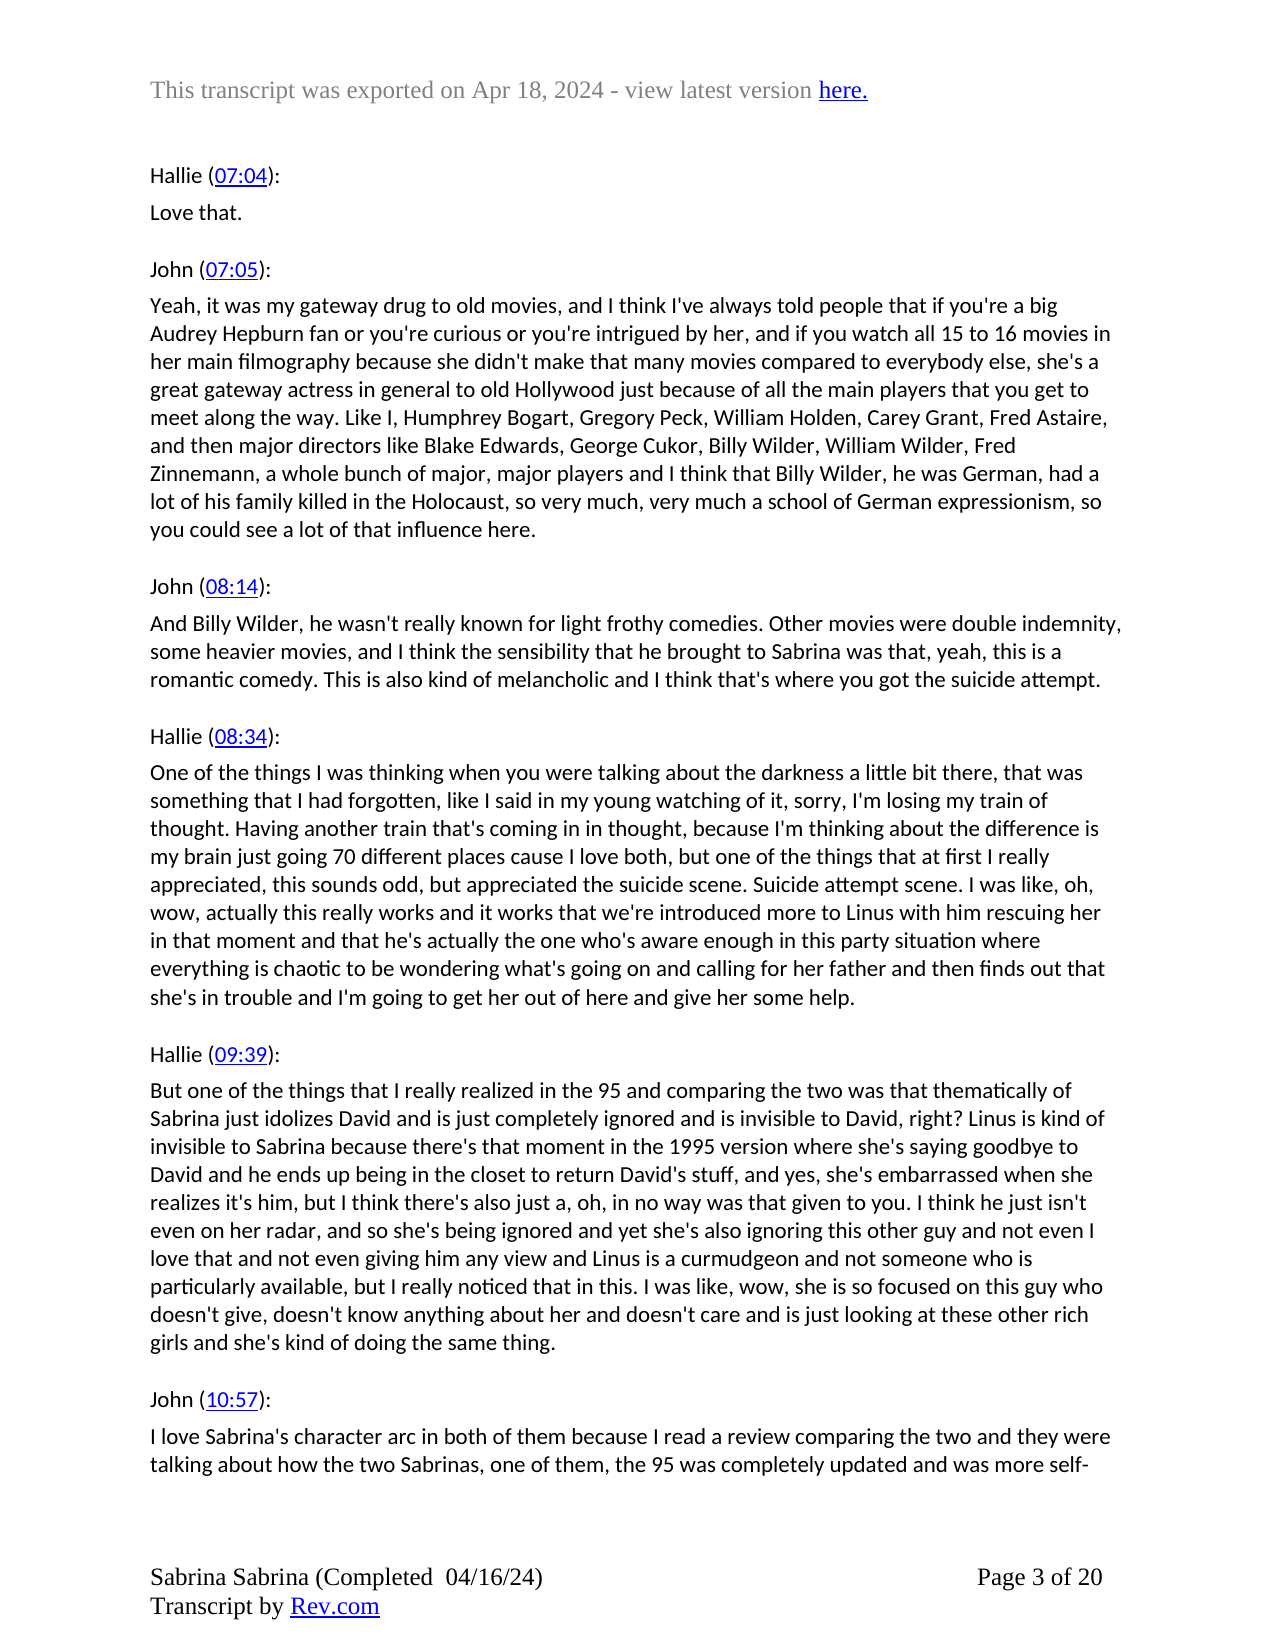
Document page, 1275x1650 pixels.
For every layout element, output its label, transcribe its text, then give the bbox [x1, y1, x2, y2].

text Yeah, it was my gateway drug to old movies, and I think I've always told people that if you're a big Audrey Hepburn fan or you're curious or you're intrigued by her, and if you watch all 15 to 16 movies in her main filmography because she didn't make that many movies compared to everybody else, she's a great gateway actress in general to old Hollywood just because of all the main players that you get to meet along the way. Like I, Humphrey Bogart, Gregory Peck, William Holden, Carey Grant, Fred Astaire, and then major directors like Blake Edwards, George Cukor, Billy Wilder, William Wilder, Fred Zinnemann, a whole bunch of major, major players and I think that Billy Wilder, he was German, had a lot of his family killed in the Holocaust, so very much, very much a school of German expressionism, so you could see a lot of that influence here. [150, 291, 1125, 543]
text And Billy Wilder, he wasn't really known for light frothy comedies. Other movies were double indemnity, some heavier movies, and I think the sensibility that he brought to Sabrina was that, yeah, this is a romantic comedy. This is also kind of melancholic and I think that's where you got the suicide attempt. [150, 609, 1125, 693]
text Hallie (09:39): [150, 1040, 1125, 1068]
text John (08:14): [150, 572, 1125, 601]
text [150, 1422, 1125, 1478]
text Hallie (07:04): [150, 161, 1125, 189]
text Hallie (08:34): [150, 722, 1125, 750]
text John (10:57): [150, 1386, 1125, 1413]
text But one of the things that I really realized in the 95 and comparing the two was that thematically of Sabrina just idolizes David and is just completely ignored and is invisible to David, right? Linus is kind of invisible to Sabrina because there's that moment in the 1995 version where she's saying goodbye to David and he ends up being in the closet to return David's stuff, and yes, she's embarrassed when she realizes it's him, but I think there's also just a, oh, in no way was that given to you. I think he just isn't even on her radar, and so she's being ignored and yet she's also ignoring this other guy and not even I love that and not even giving him any view and Linus is a curmudgeon and not someone who is particularly available, but I really noticed that in this. I was like, wow, she is so focused on this guy who doesn't give, doesn't know anything about her and doesn't care and is just looking at these other rich girls and she's kind of doing the same thing. [150, 1076, 1125, 1356]
text One of the things I was thinking when you were talking about the darkness a little bit there, that was something that I had forgotten, like I said in my young watching of it, sorry, I'm losing my train of thought. Having another train that's coming in in thought, because I'm thinking about the difference is my brain just going 70 different places cause I love both, but one of the things that at first I really appreciated, this sounds odd, but appreciated the suicide scene. Suicide attempt scene. I was like, oh, wow, actually this really works and it works that we're introduced more to Linus with him rescuing her in that moment and that he's actually the one who's aware enough in this party situation where everything is chaotic to be wondering what's going on and calling for her father and then finds out that she's in trouble and I'm going to get her out of here and give her some help. [150, 758, 1125, 1011]
text John (07:05): [150, 255, 1125, 283]
text Love that. [150, 198, 1125, 226]
